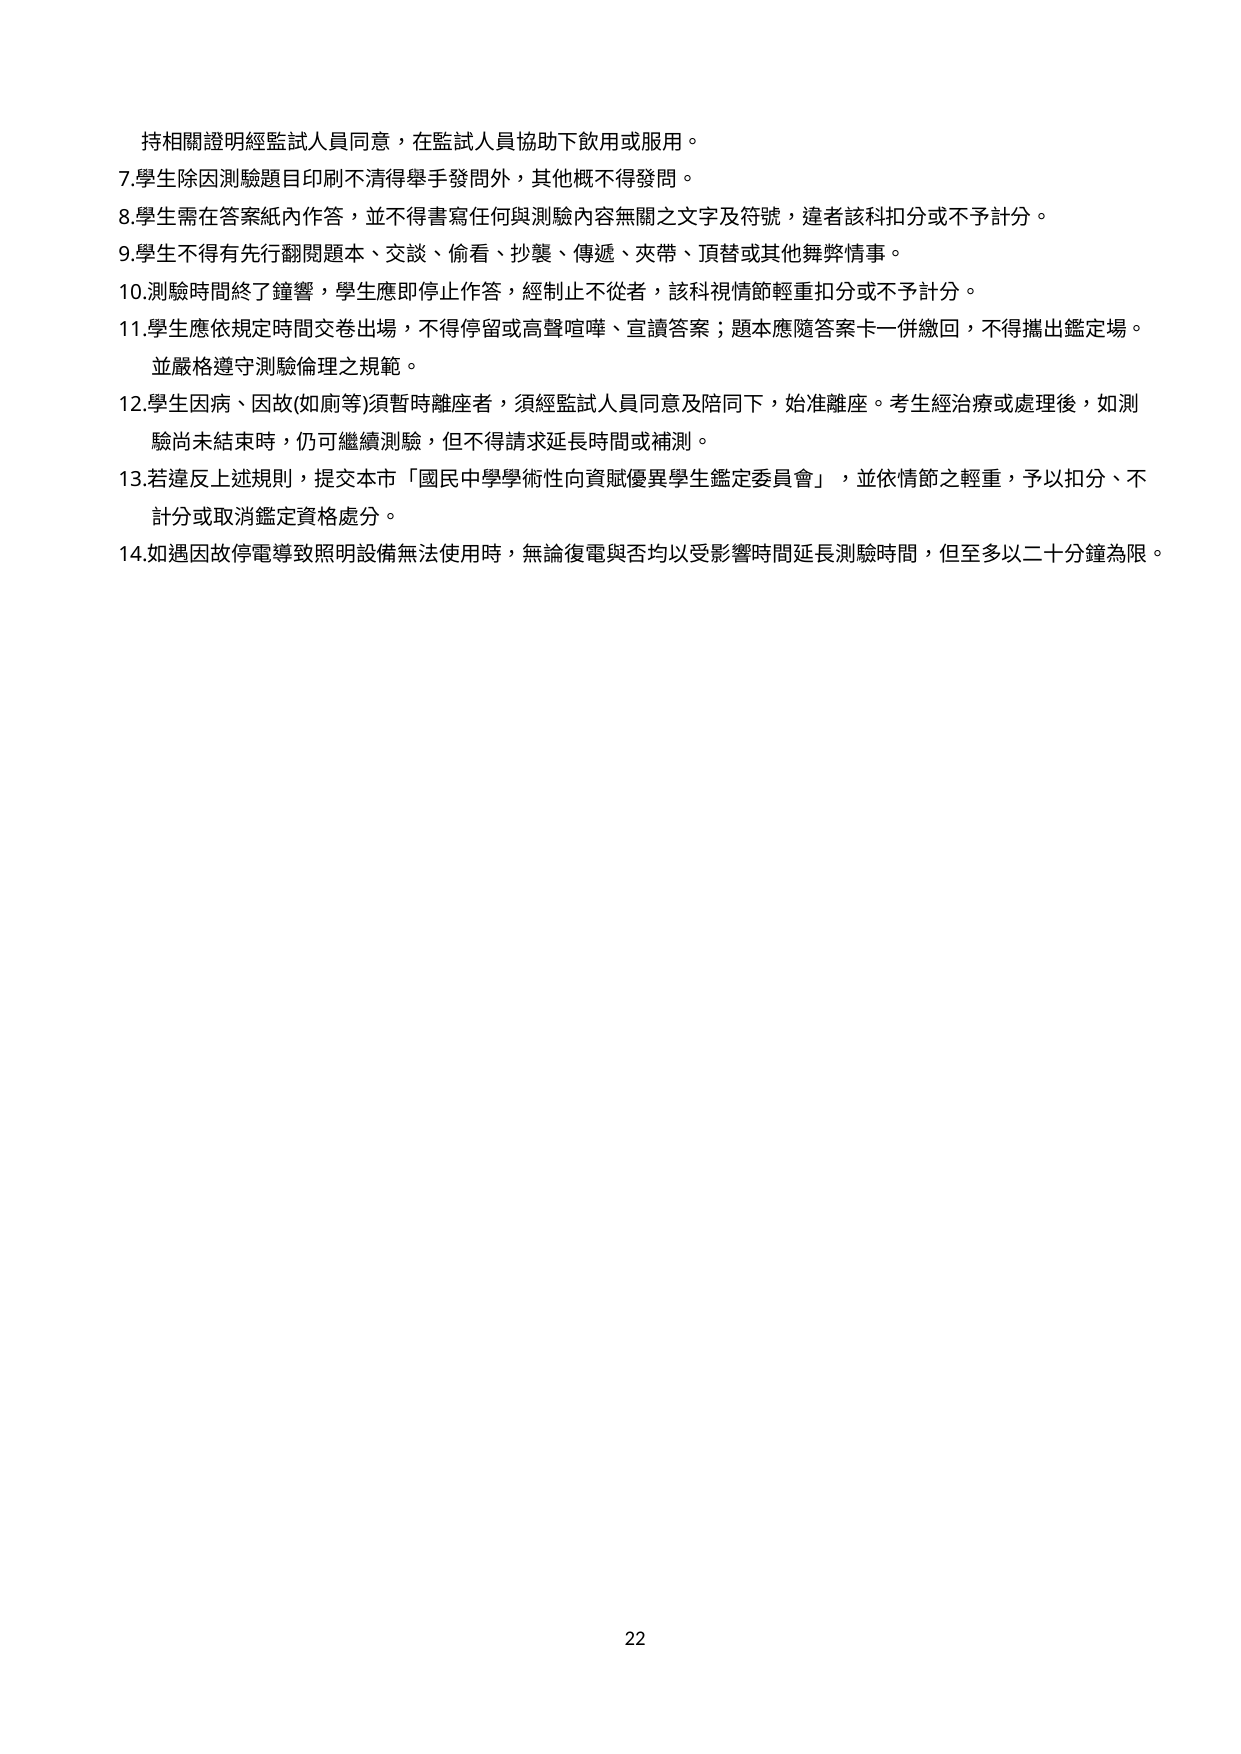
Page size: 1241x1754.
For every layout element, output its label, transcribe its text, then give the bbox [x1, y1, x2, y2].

text 12.學生因病、因故(如廁等)須暫時離座者，須經監試人員同意及陪同下，始准離座。考生經治療或處理後，如測驗尚未結束時，仍可繼續測驗，但不得請求延長時間或補測。 [118, 384, 1152, 459]
text 7.學生除因測驗題目印刷不清得舉手發問外，其他概不得發問。 [118, 159, 1152, 197]
text 13.若違反上述規則，提交本市「國民中學學術性向資賦優異學生鑑定委員會」，並依情節之輕重，予以扣分、不計分或取消鑑定資格處分。 [118, 459, 1152, 534]
text 8.學生需在答案紙內作答，並不得書寫任何與測驗內容無關之文字及符號，違者該科扣分或不予計分。 [118, 197, 1152, 234]
text 11.學生應依規定時間交卷出場，不得停留或高聲喧嘩、宣讀答案；題本應隨答案卡一併繳回，不得攜出鑑定場。並嚴格遵守測驗倫理之規範。 [118, 309, 1152, 384]
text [118, 122, 1152, 159]
text 14.如遇因故停電導致照明設備無法使用時，無論復電與否均以受影響時間延長測驗時間，但至多以二十分鐘為限。 [118, 534, 1152, 572]
text 10.測驗時間終了鐘響，學生應即停止作答，經制止不從者，該科視情節輕重扣分或不予計分。 [118, 272, 1152, 309]
text 9.學生不得有先行翻閱題本、交談、偷看、抄襲、傳遞、夾帶、頂替或其他舞弊情事。 [118, 234, 1152, 272]
